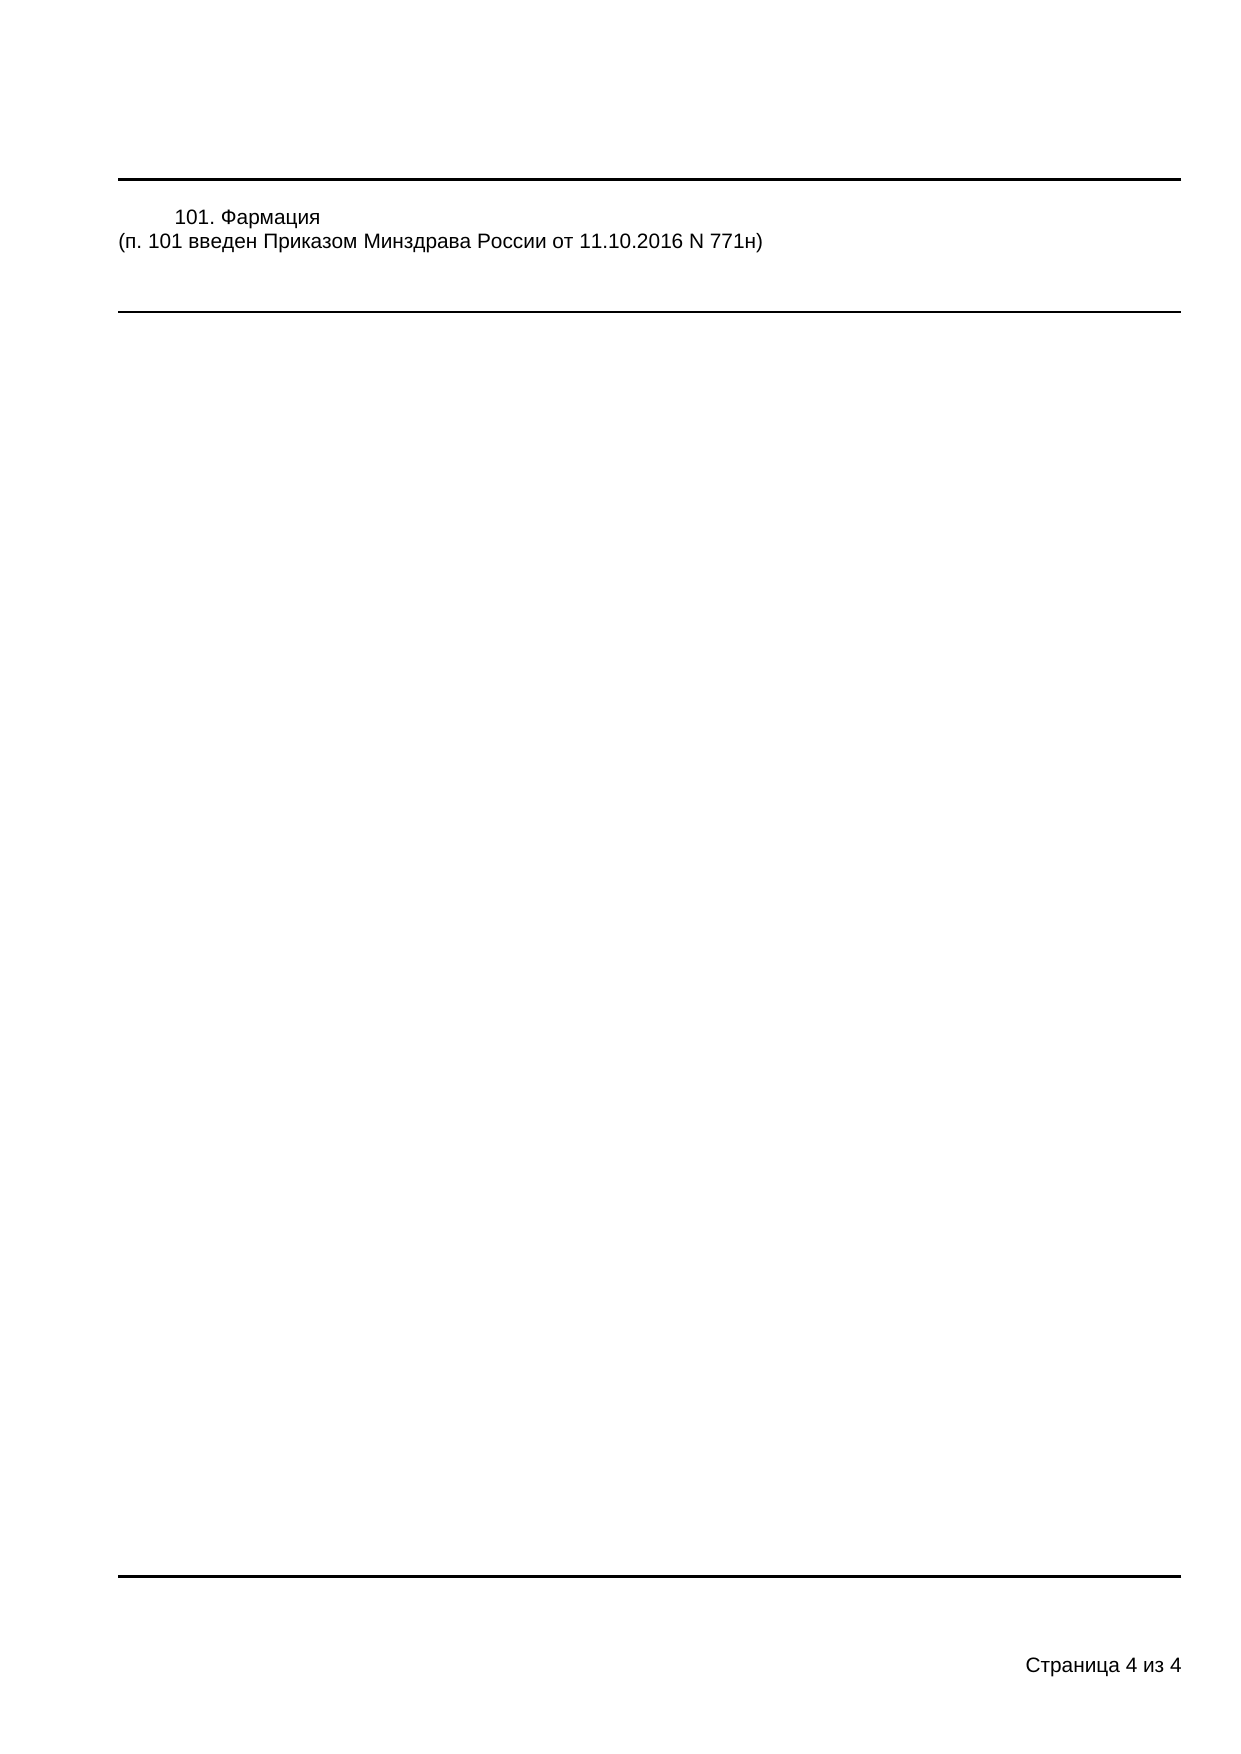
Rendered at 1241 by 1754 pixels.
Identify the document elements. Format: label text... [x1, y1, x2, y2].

text 101. Фармация [118, 205, 1181, 229]
text (п. 101 введен Приказом Минздрава России от 11.10.2016 N 771н) [118, 229, 1181, 253]
